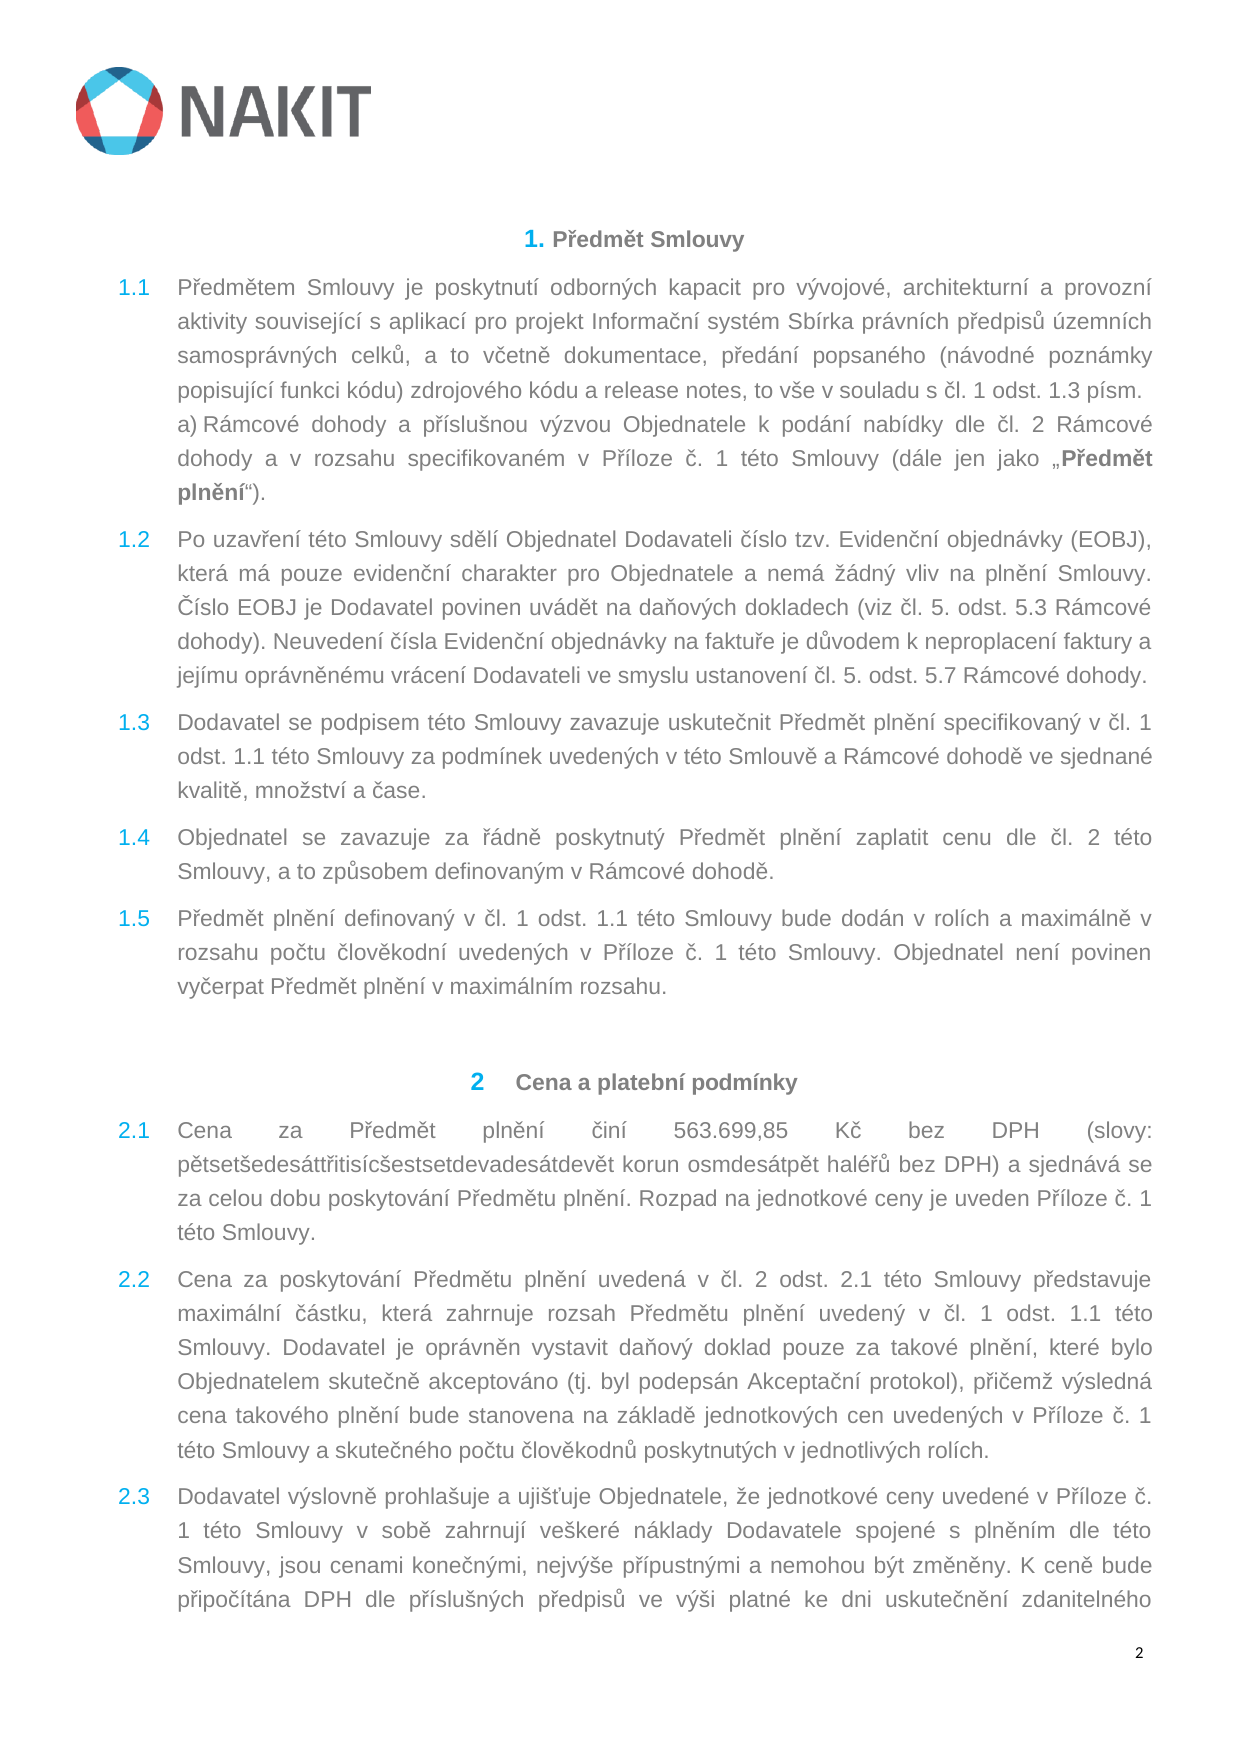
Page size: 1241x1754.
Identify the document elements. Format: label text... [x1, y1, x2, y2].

list Objednatel se zavazuje za řádně poskytnutý Předmět plnění zaplatit cenu dle čl. 2 této Smlouvy, a to způsobem definovaným v Rámcové dohodě. [118, 824, 1153, 884]
list Předmět plnění definovaný v čl. 1 odst. 1.1 této Smlouvy bude dodán v rolích a maximálně v rozsahu počtu člověkodní uvedených v Příloze č. 1 této Smlouvy. Objednatel není povinen vyčerpat Předmět plnění v maximálním rozsahu. [118, 905, 1152, 999]
list Cena za Předmět plnění činí 563.699,85 Kč bez DPH (slovy: pětsetšedesáttřitisícšestsetdevadesátdevět korun osmdesátpět haléřů bez DPH) a sjednává se za celou dobu poskytování Předmětu plnění. Rozpad na jednotkové ceny je uveden Příloze č. 1 této Smlouvy. [118, 1117, 1153, 1245]
list Po uzavření této Smlouvy sdělí Objednatel Dodavateli číslo tzv. Evidenční objednávky (EOBJ), která má pouze evidenční charakter pro Objednatele a nemá žádný vliv na plnění Smlouvy. Číslo EOBJ je Dodavatel povinen uvádět na daňových dokladech (viz čl. 5. odst. 5.3 Rámcové dohody). Neuvedení čísla Evidenční objednávky na faktuře je důvodem k neproplacení faktury a jejímu oprávněnému vrácení Dodavateli ve smyslu ustanovení čl. 5. odst. 5.7 Rámcové dohody. [118, 526, 1153, 689]
list Rámcové dohody a příslušnou výzvou Objednatele k podání nabídky dle čl. 2 Rámcové dohody a v rozsahu specifikovaném v Příloze č. 1 této Smlouvy (dále jen jako „Předmět plnění“). [177, 411, 1153, 505]
subtitle 2 Cena a platební podmínky [470, 1067, 1186, 1095]
list Dodavatel se podpisem této Smlouvy zavazuje uskutečnit Předmět plnění specifikovaný v čl. 1 odst. 1.1 této Smlouvy za podmínek uvedených v této Smlouvě a Rámcové dohodě ve sjednané kvalitě, množství a čase. [118, 709, 1153, 804]
subtitle Předmět Smlouvy [524, 224, 1186, 253]
picture [76, 67, 371, 155]
list Cena za poskytování Předmětu plnění uvedená v čl. 2 odst. 2.1 této Smlouvy představuje maximální částku, která zahrnuje rozsah Předmětu plnění uvedený v čl. 1 odst. 1.1 této Smlouvy. Dodavatel je oprávněn vystavit daňový doklad pouze za takové plnění, které bylo Objednatelem skutečně akceptováno (tj. byl podepsán Akceptační protokol), přičemž výsledná cena takového plnění bude stanovena na základě jednotkových cen uvedených v Příloze č. 1 této Smlouvy a skutečného počtu člověkodnů poskytnutých v jednotlivých rolích. [118, 1266, 1153, 1463]
list Předmětem Smlouvy je poskytnutí odborných kapacit pro vývojové, architekturní a provozní aktivity související s aplikací pro projekt Informační systém Sbírka právních předpisů územních samosprávných celků, a to včetně dokumentace, předání popsaného (návodné poznámky popisující funkci kódu) zdrojového kódu a release notes, to vše v souladu s čl. 1 odst. 1.3 písm. [118, 274, 1153, 403]
